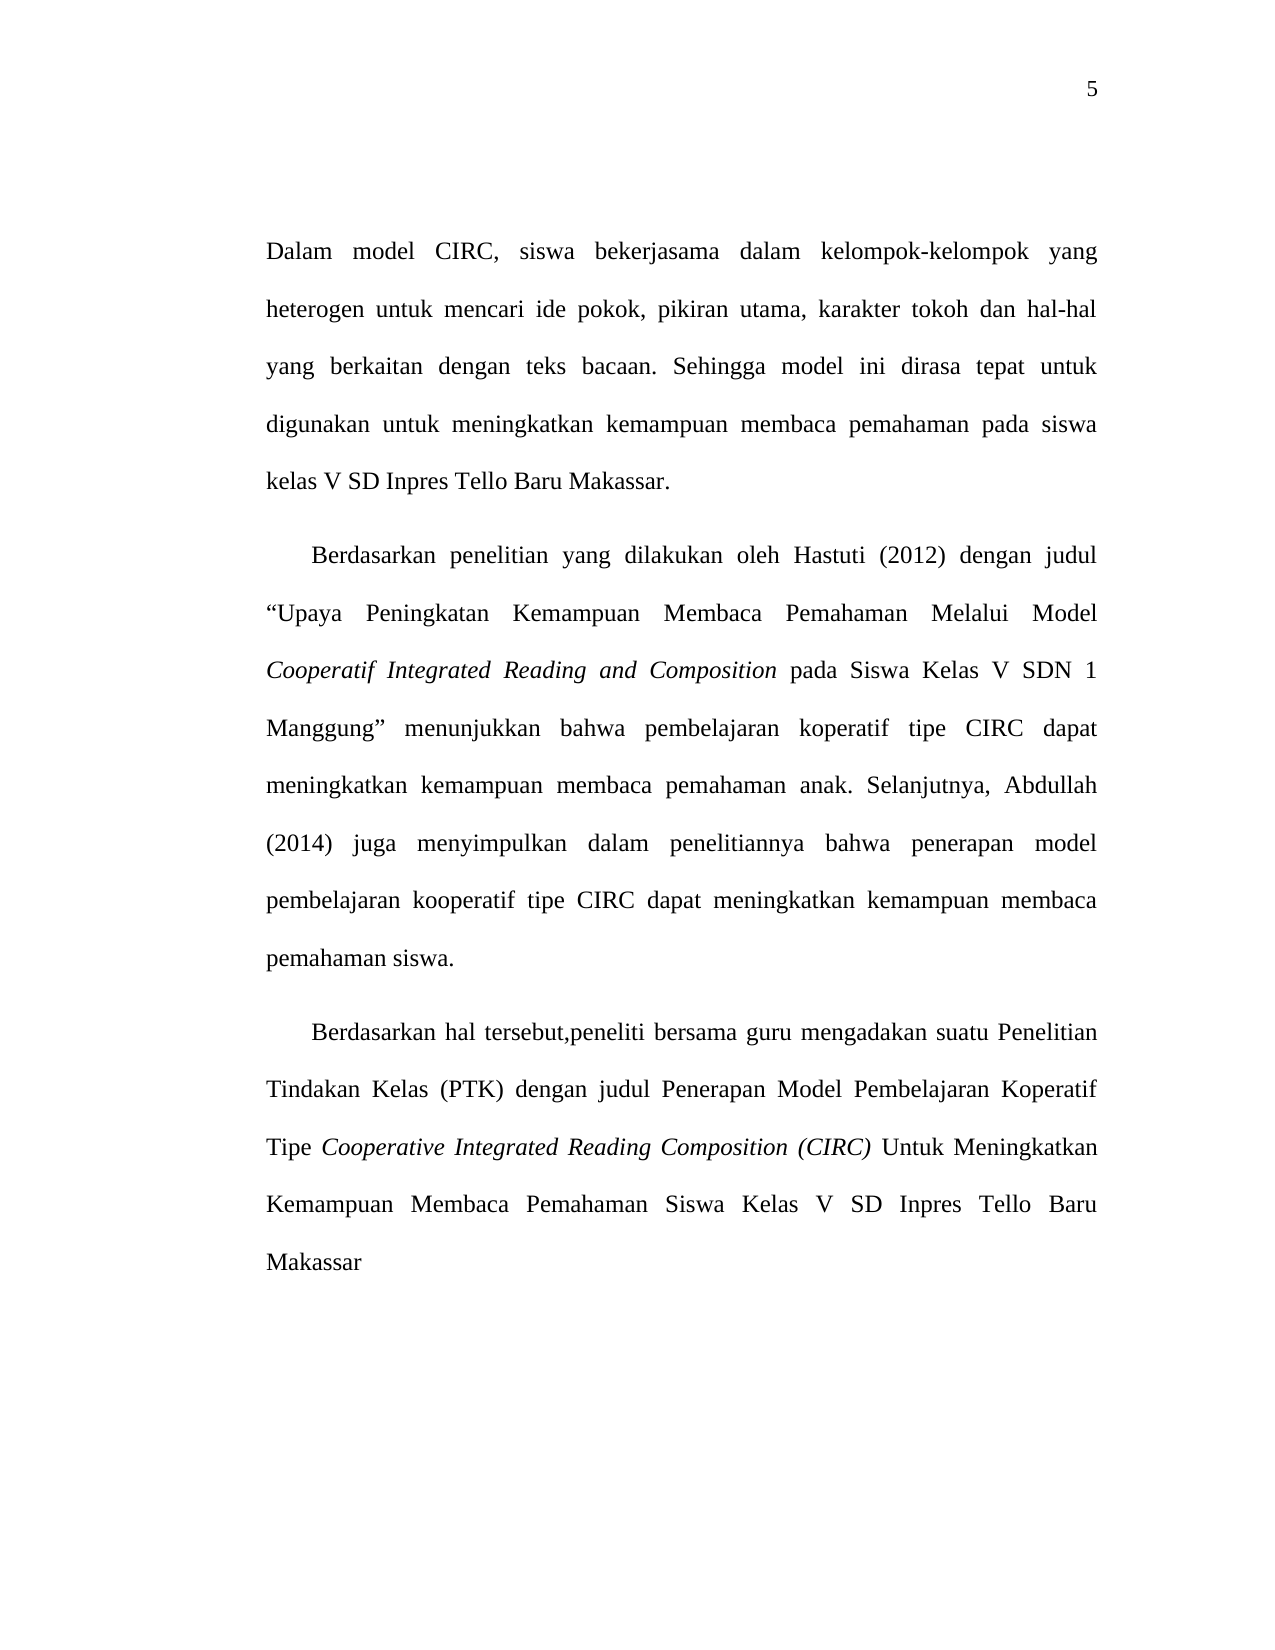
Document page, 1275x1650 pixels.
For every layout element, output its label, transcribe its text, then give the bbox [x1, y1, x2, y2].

text Berdasarkan penelitian yang dilakukan oleh Hastuti (2012) dengan judul “Upaya Peningkatan Kemampuan Membaca Pemahaman Melalui Model Cooperatif Integrated Reading and Composition pada Siswa Kelas V SDN 1 Manggung” menunjukkan bahwa pembelajaran koperatif tipe CIRC dapat meningkatkan kemampuan membaca pemahaman anak. Selanjutnya, Abdullah (2014) juga menyimpulkan dalam penelitiannya bahwa penerapan model pembelajaran kooperatif tipe CIRC dapat meningkatkan kemampuan membaca pemahaman siswa. [266, 540, 1098, 972]
text Berdasarkan hal tersebut,peneliti bersama guru mengadakan suatu Penelitian Tindakan Kelas (PTK) dengan judul Penerapan Model Pembelajaran Koperatif Tipe Cooperative Integrated Reading Composition (CIRC) Untuk Meningkatkan Kemampuan Membaca Pemahaman Siswa Kelas V SD Inpres Tello Baru Makassar [266, 1017, 1098, 1276]
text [266, 236, 1098, 495]
